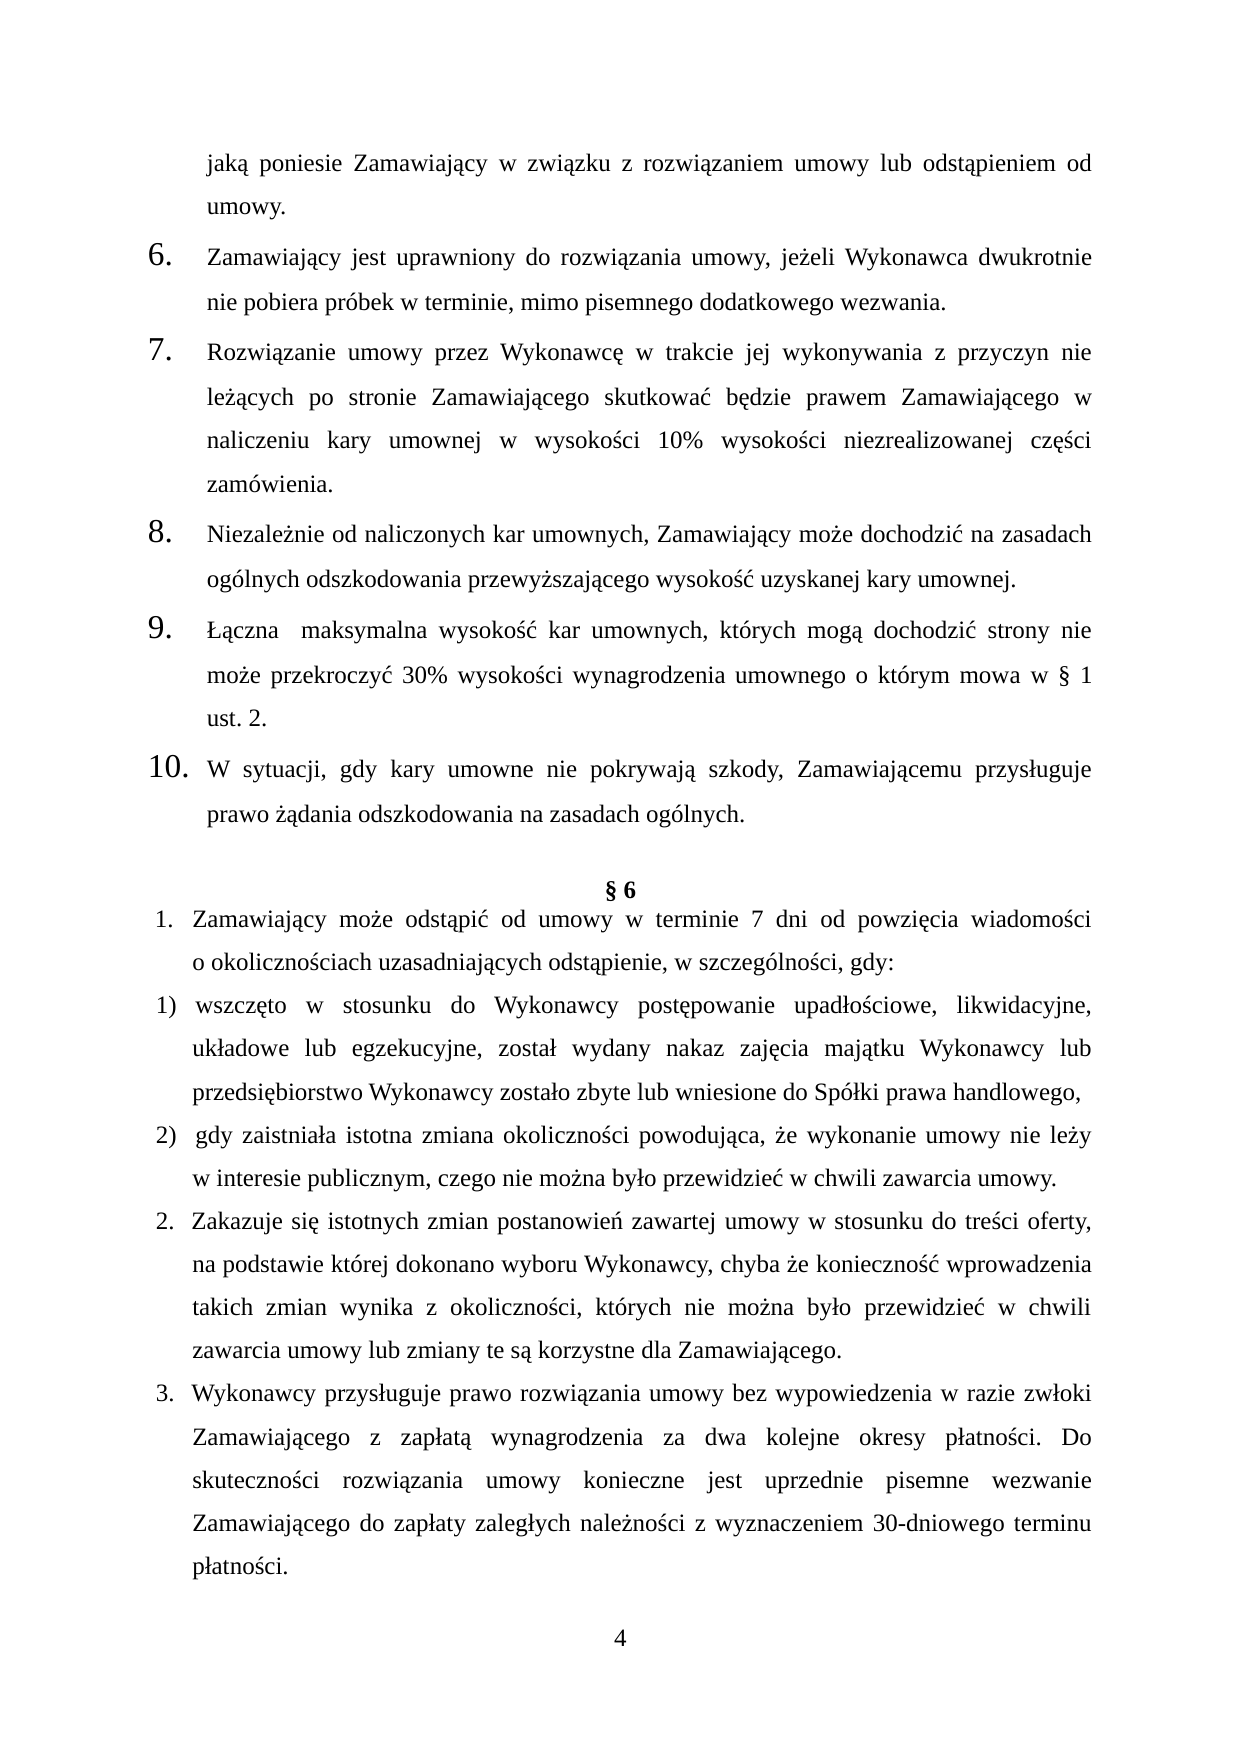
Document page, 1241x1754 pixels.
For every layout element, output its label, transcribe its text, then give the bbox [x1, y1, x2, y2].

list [148, 148, 1093, 219]
list Zamawiający może odstąpić od umowy w terminie 7 dni od powzięcia wiadomości o okolicznościach uzasadniających odstąpienie, w szczególności, gdy: [154, 904, 1093, 976]
list W sytuacji, gdy kary umowne nie pokrywają szkody, Zamawiającemu przysługuje prawo żądania odszkodowania na zasadach ogólnych. [148, 747, 1093, 828]
list Zamawiający jest uprawniony do rozwiązania umowy, jeżeli Wykonawca dwukrotnie nie pobiera próbek w terminie, mimo pisemnego dodatkowego wezwania. [148, 234, 1093, 315]
list Niezależnie od naliczonych kar umownych, Zamawiający może dochodzić na zasadach ogólnych odszkodowania przewyższającego wysokość uzyskanej kary umownej. [148, 512, 1093, 593]
list Łączna maksymalna wysokość kar umownych, których mogą dochodzić strony nie może przekroczyć 30% wysokości wynagrodzenia umownego o którym mowa w § 1 ust. 2. [148, 608, 1093, 732]
text 3. Wykonawcy przysługuje prawo rozwiązania umowy bez wypowiedzenia w razie zwłoki Zamawiającego z zapłatą wynagrodzenia za dwa kolejne okresy płatności. Do skuteczności rozwiązania umowy konieczne jest uprzednie pisemne wezwanie Zamawiającego do zapłaty zaległych należności z wyznaczeniem 30-dniowego terminu płatności. [156, 1378, 1093, 1580]
text 1) wszczęto w stosunku do Wykonawcy postępowanie upadłościowe, likwidacyjne, układowe lub egzekucyjne, został wydany nakaz zajęcia majątku Wykonawcy lub przedsiębiorstwo Wykonawcy zostało zbyte lub wniesione do Spółki prawa handlowego, [156, 990, 1093, 1105]
text 2. Zakazuje się istotnych zmian postanowień zawartej umowy w stosunku do treści oferty, na podstawie której dokonano wyboru Wykonawcy, chyba że konieczność wprowadzenia takich zmian wynika z okoliczności, których nie można było przewidzieć w chwili zawarcia umowy lub zmiany te są korzystne dla Zamawiającego. [156, 1206, 1093, 1364]
list Rozwiązanie umowy przez Wykonawcę w trakcie jej wykonywania z przyczyn nie leżących po stronie Zamawiającego skutkować będzie prawem Zamawiającego w naliczeniu kary umownej w wysokości 10% wysokości niezrealizowanej części zamówienia. [148, 330, 1093, 497]
text § 6 [148, 875, 1093, 904]
text 2) gdy zaistniała istotna zmiana okoliczności powodująca, że wykonanie umowy nie leży w interesie publicznym, czego nie można było przewidzieć w chwili zawarcia umowy. [156, 1120, 1093, 1192]
